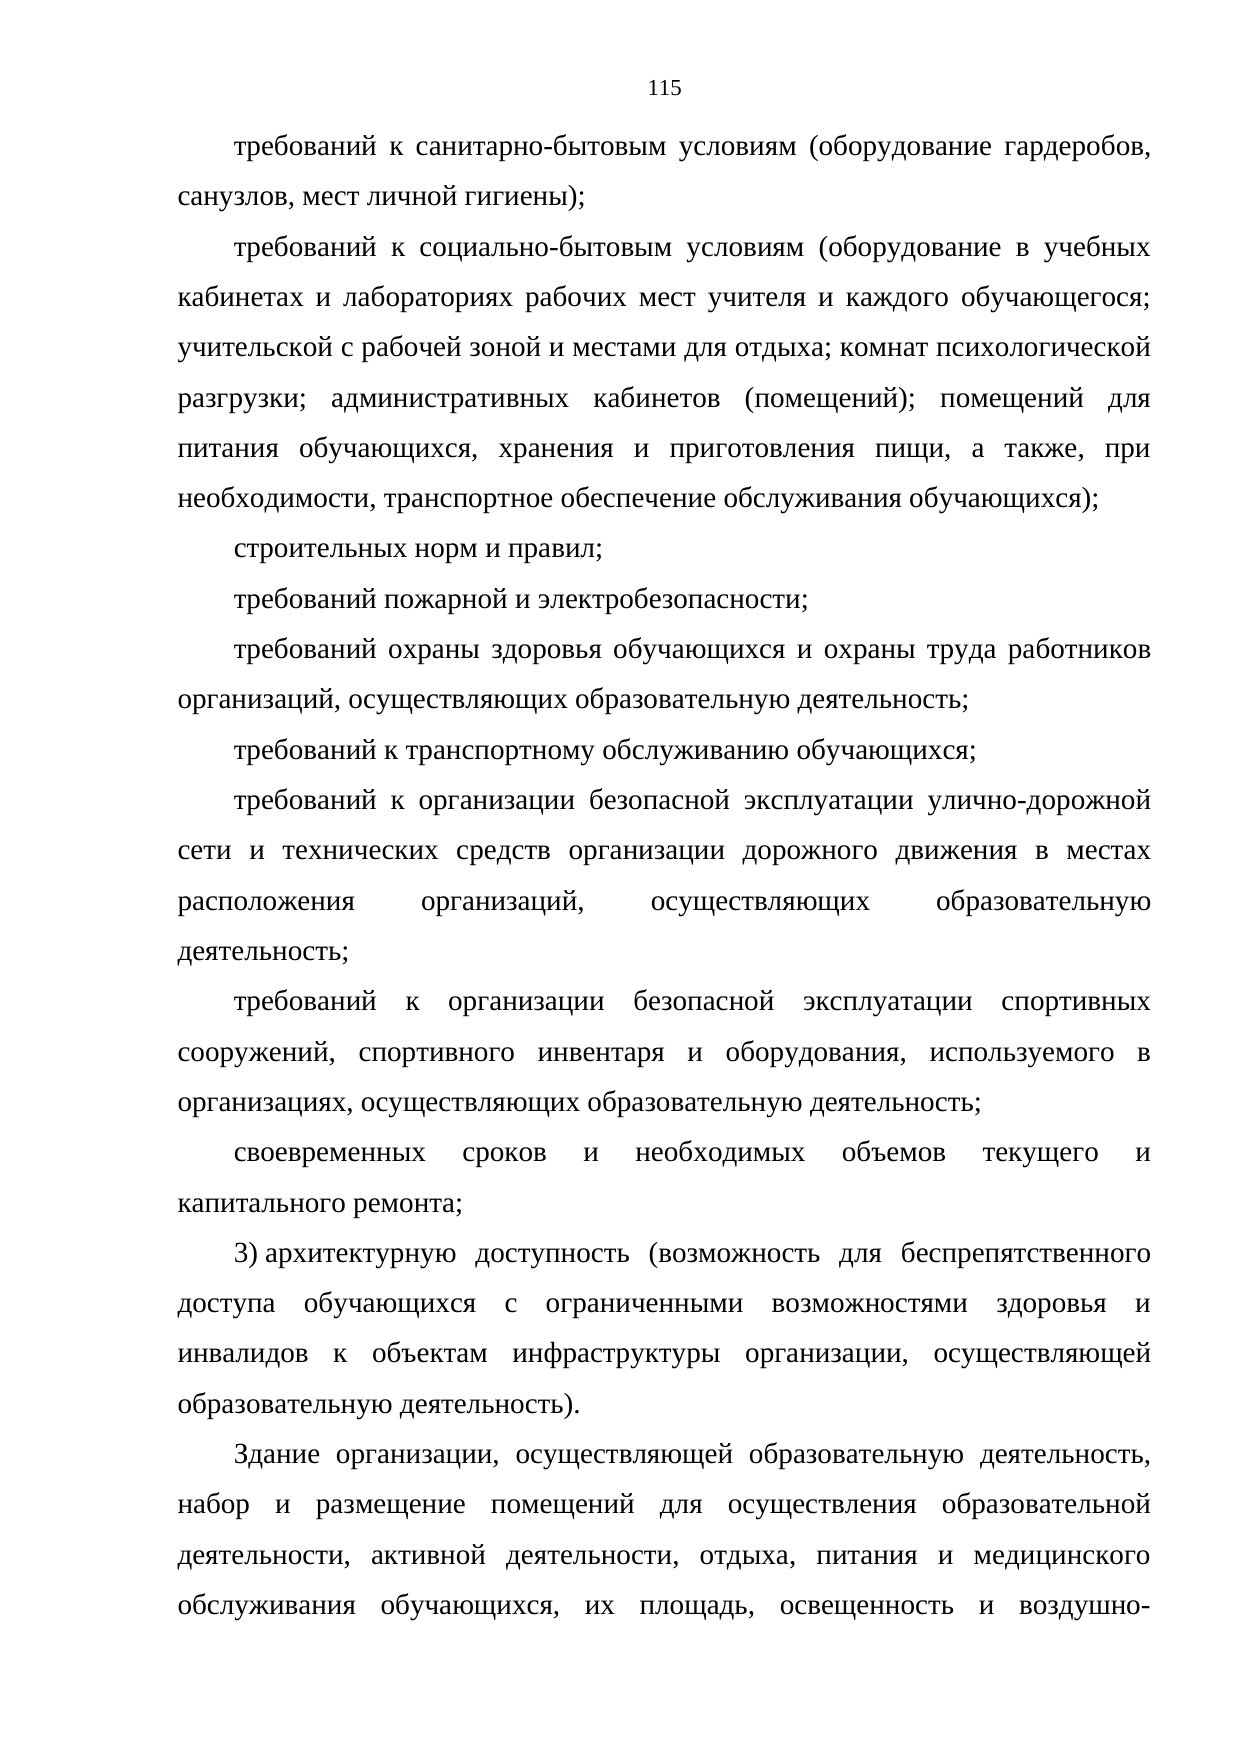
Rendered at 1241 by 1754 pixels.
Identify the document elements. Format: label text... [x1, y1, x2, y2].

text требований пожарной и электробезопасности; [177, 581, 1152, 614]
text требований к санитарно-бытовым условиям (оборудование гардеробов, санузлов, мест личной гигиены); [177, 128, 1152, 212]
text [177, 1436, 1152, 1621]
text требований к транспортному обслуживанию обучающихся; [177, 732, 1152, 765]
text требований к социально-бытовым условиям (оборудование в учебных кабинетах и лабораториях рабочих мест учителя и каждого обучающегося; учительской с рабочей зоной и местами для отдыха; комнат психологической разгрузки; административных кабинетов (помещений); помещений для питания обучающихся, хранения и приготовления пищи, а также, при необходимости, транспортное обеспечение обслуживания обучающихся); [177, 229, 1152, 514]
text требований к организации безопасной эксплуатации улично-дорожной сети и технических средств организации дорожного движения в местах расположения организаций, осуществляющих образовательную деятельность; [177, 782, 1152, 967]
text своевременных сроков и необходимых объемов текущего и капитального ремонта; [177, 1134, 1152, 1218]
text требований к организации безопасной эксплуатации спортивных сооружений, спортивного инвентаря и оборудования, используемого в организациях, осуществляющих образовательную деятельность; [177, 983, 1152, 1118]
text строительных норм и правил; [177, 531, 1152, 564]
text требований охраны здоровья обучающихся и охраны труда работников организаций, осуществляющих образовательную деятельность; [177, 631, 1152, 715]
text 3) архитектурную доступность (возможность для беспрепятственного доступа обучающихся с ограниченными возможностями здоровья и инвалидов к объектам инфраструктуры организации, осуществляющей образовательную деятельность). [177, 1235, 1152, 1419]
